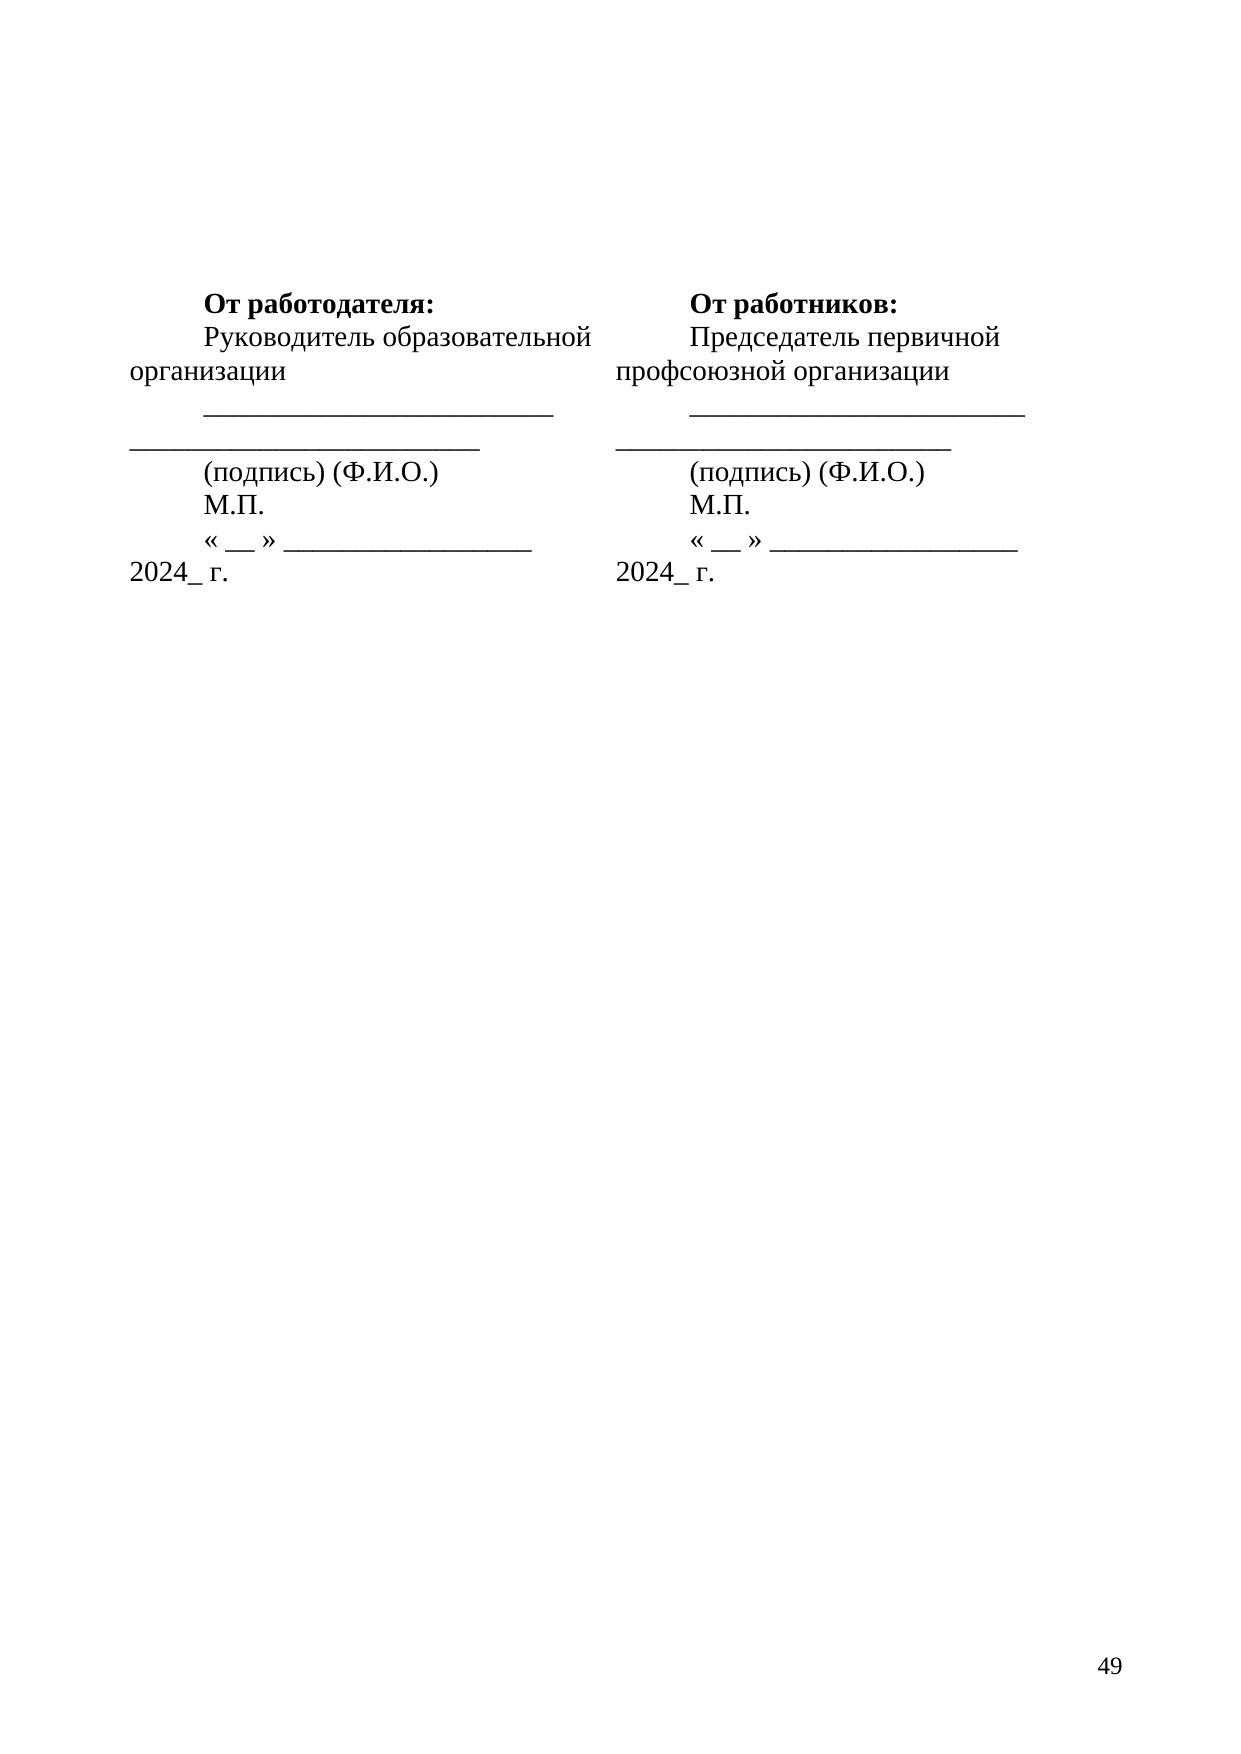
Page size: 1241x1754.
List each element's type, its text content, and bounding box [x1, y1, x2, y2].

table_header От работников: Председатель первичной профсоюзной организации _______________________ _______________________ (подпись) (Ф.И.О.) М.П. « __ » _________________ 2024_ г. [604, 286, 1090, 588]
table_header От работодателя: Руководитель образовательной организации ________________________ ________________________ (подпись) (Ф.И.О.) М.П. « __ » _________________ 2024_ г. [118, 286, 604, 588]
